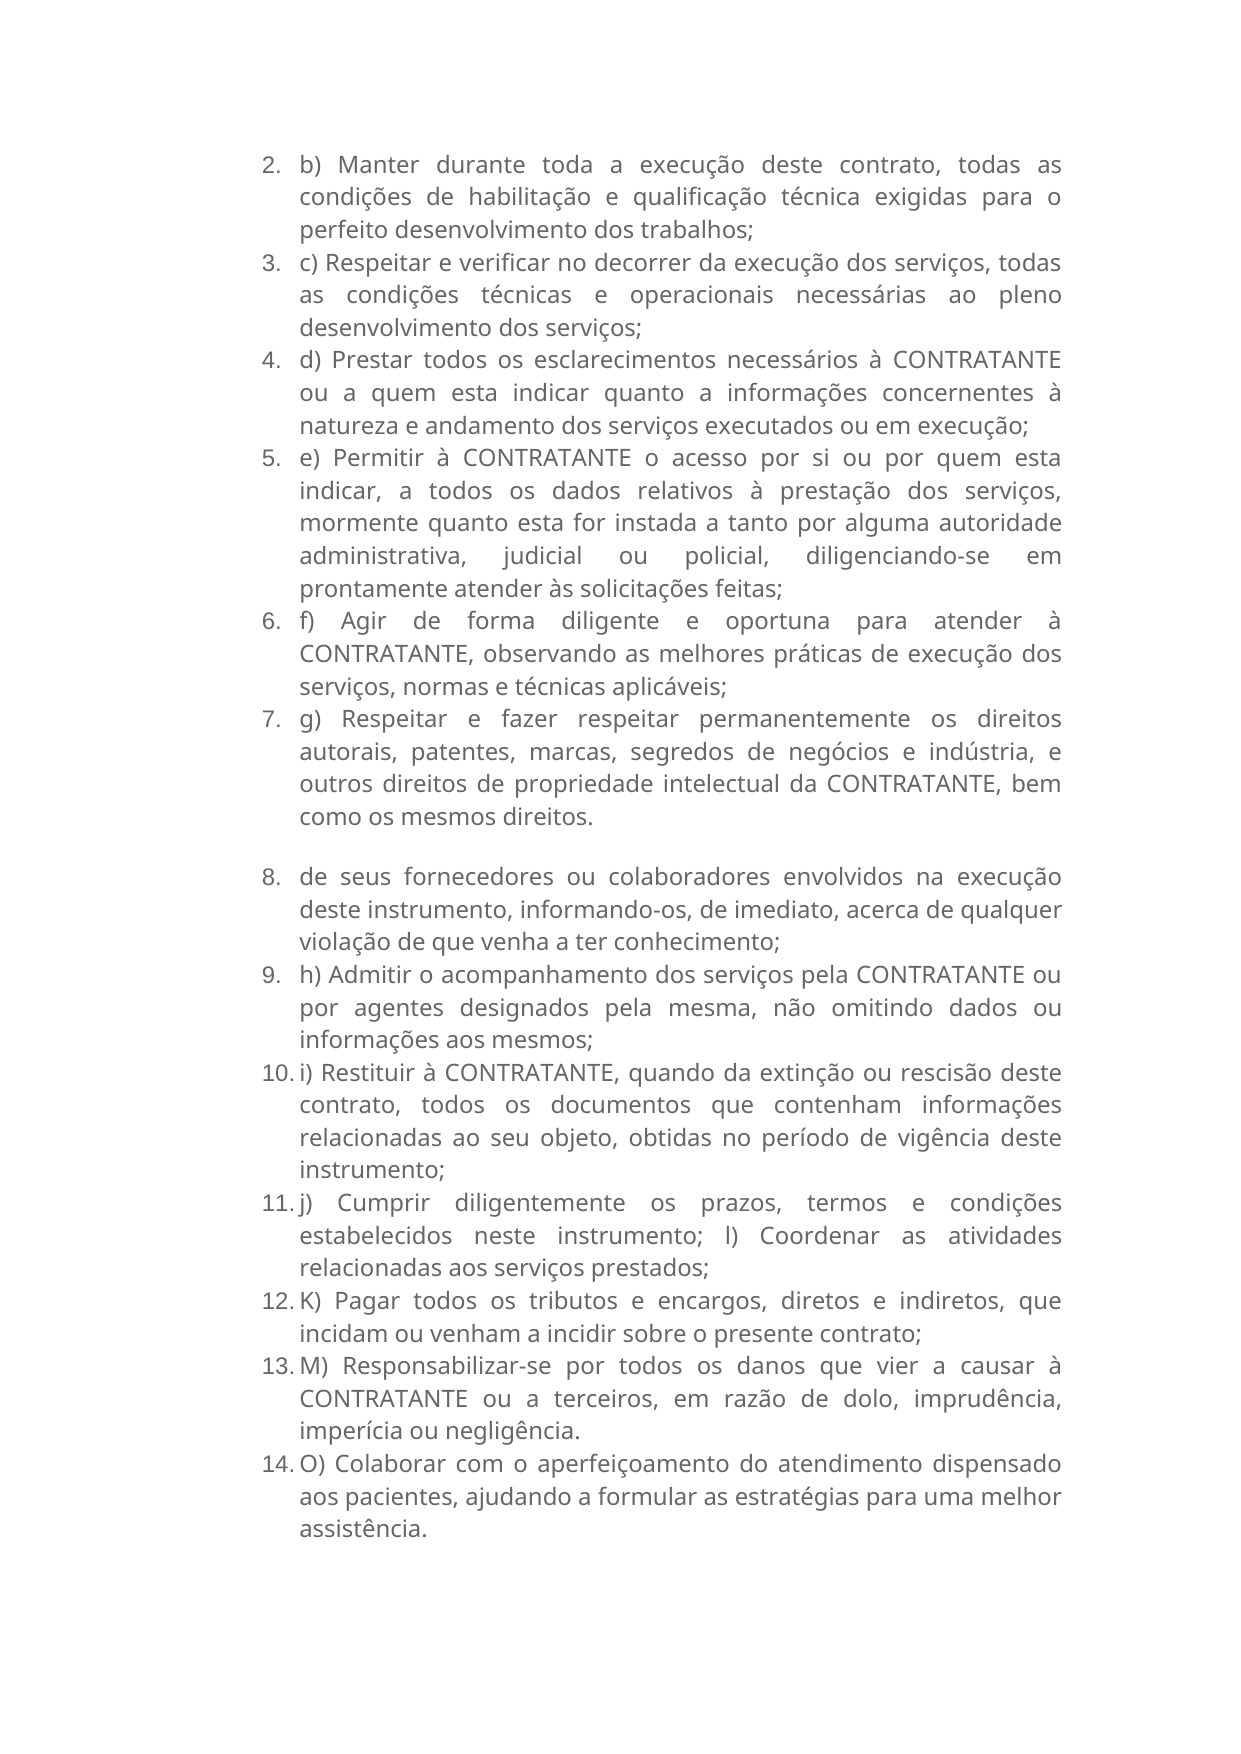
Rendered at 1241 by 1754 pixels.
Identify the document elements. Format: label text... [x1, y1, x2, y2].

list g) Respeitar e fazer respeitar permanentemente os direitos autorais, patentes, marcas, segredos de negócios e indústria, e outros direitos de propriedade intelectual da CONTRATANTE, bem como os mesmos direitos. [262, 702, 1063, 832]
list K) Pagar todos os tributos e encargos, diretos e indiretos, que incidam ou venham a incidir sobre o presente contrato; [262, 1284, 1063, 1349]
list b) Manter durante toda a execução deste contrato, todas as condições de habilitação e qualificação técnica exigidas para o perfeito desenvolvimento dos trabalhos; [262, 148, 1063, 245]
list f) Agir de forma diligente e oportuna para atender à CONTRATANTE, observando as melhores práticas de execução dos serviços, normas e técnicas aplicáveis; [262, 604, 1063, 702]
list e) Permitir à CONTRATANTE o acesso por si ou por quem esta indicar, a todos os dados relativos à prestação dos serviços, mormente quanto esta for instada a tanto por alguma autoridade administrativa, judicial ou policial, diligenciando-se em prontamente atender às solicitações feitas; [262, 441, 1063, 604]
list h) Admitir o acompanhamento dos serviços pela CONTRATANTE ou por agentes designados pela mesma, não omitindo dados ou informações aos mesmos; [262, 958, 1063, 1056]
list de seus fornecedores ou colaboradores envolvidos na execução deste instrumento, informando-os, de imediato, acerca de qualquer violação de que venha a ter conhecimento; [262, 860, 1063, 958]
list i) Restituir à CONTRATANTE, quando da extinção ou rescisão deste contrato, todos os documentos que contenham informações relacionadas ao seu objeto, obtidas no período de vigência deste instrumento; [262, 1056, 1063, 1186]
list c) Respeitar e verificar no decorrer da execução dos serviços, todas as condições técnicas e operacionais necessárias ao pleno desenvolvimento dos serviços; [262, 245, 1063, 343]
list O) Colaborar com o aperfeiçoamento do atendimento dispensado aos pacientes, ajudando a formular as estratégias para uma melhor assistência. [262, 1447, 1063, 1544]
list j) Cumprir diligentemente os prazos, termos e condições estabelecidos neste instrumento; l) Coordenar as atividades relacionadas aos serviços prestados; [262, 1186, 1063, 1284]
list d) Prestar todos os esclarecimentos necessários à CONTRATANTE ou a quem esta indicar quanto a informações concernentes à natureza e andamento dos serviços executados ou em execução; [262, 343, 1063, 441]
list M) Responsabilizar-se por todos os danos que vier a causar à CONTRATANTE ou a terceiros, em razão de dolo, imprudência, imperícia ou negligência. [262, 1349, 1063, 1447]
